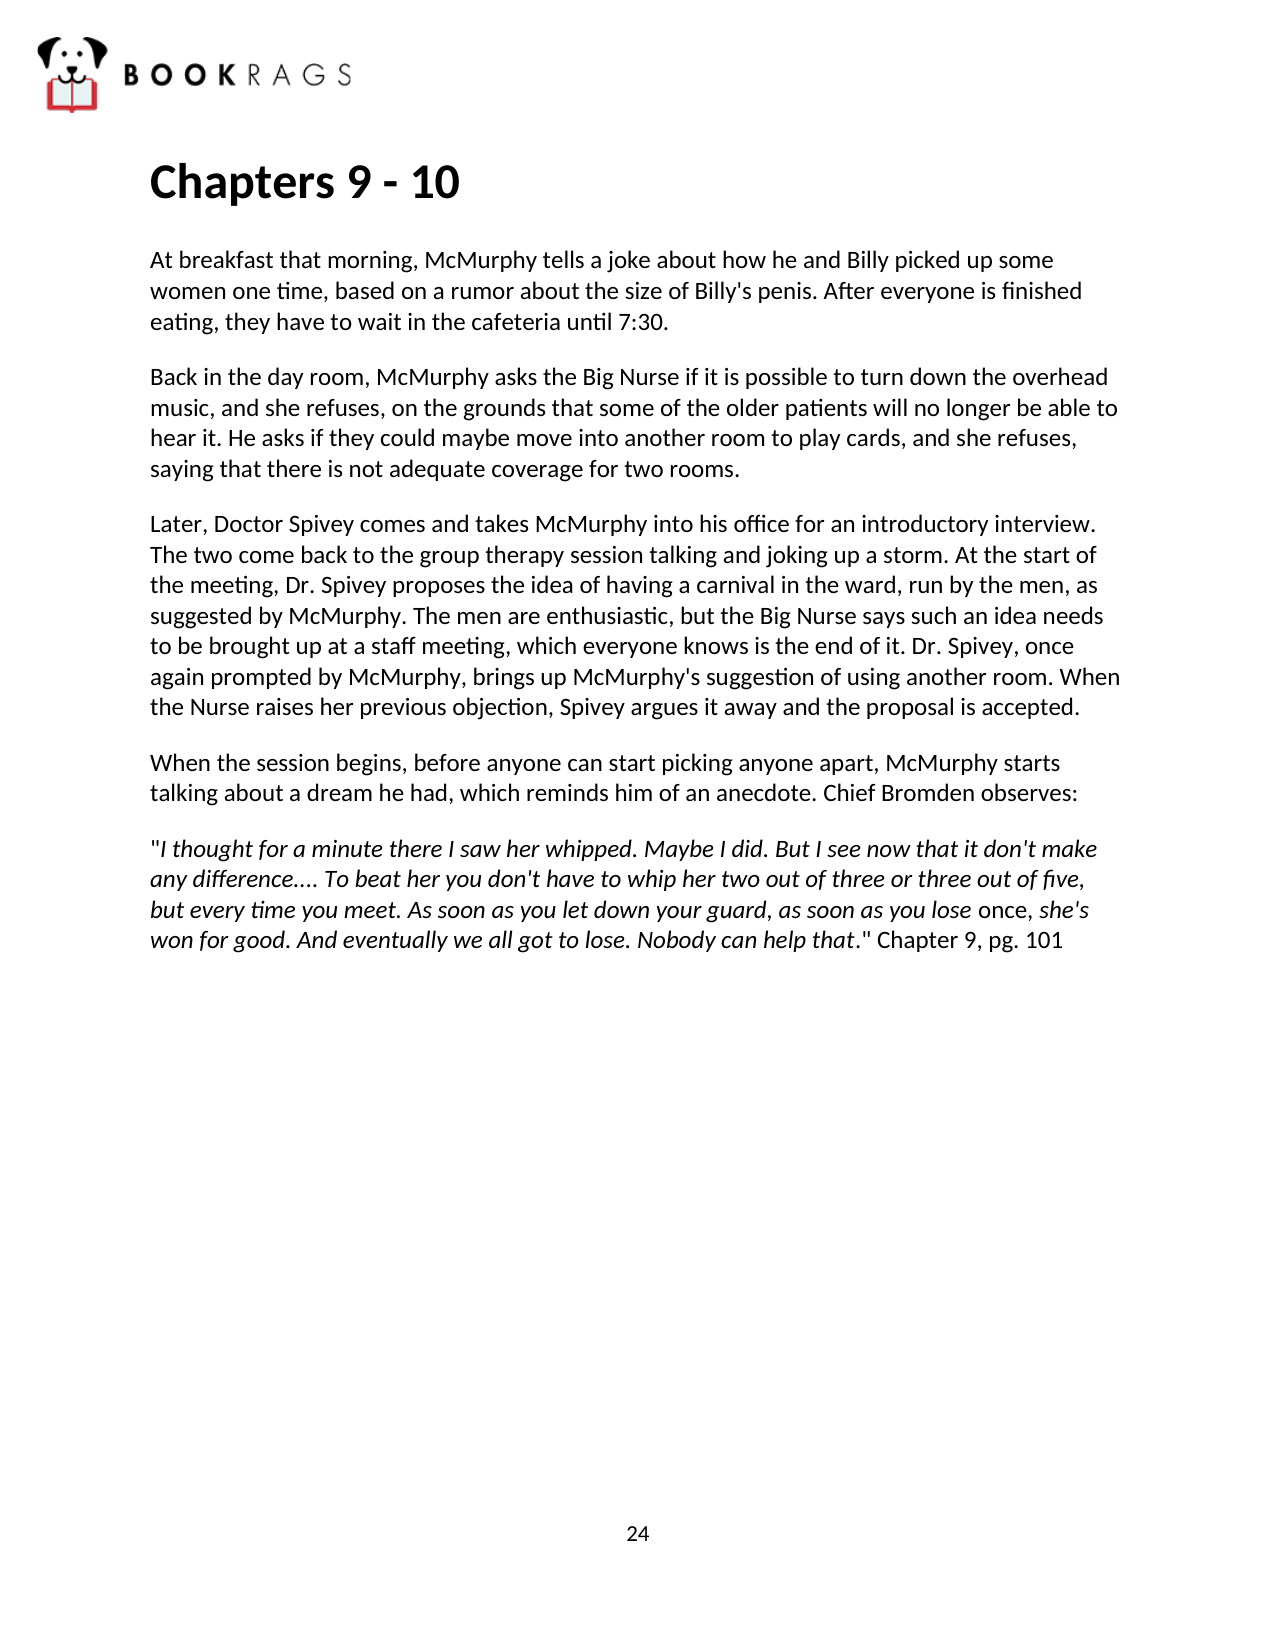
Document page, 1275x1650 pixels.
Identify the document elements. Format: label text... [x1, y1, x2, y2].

text At breakfast that morning, McMurphy tells a joke about how he and Billy picked up some women one time, based on a rumor about the size of Billy's penis. After everyone is finished eating, they have to wait in the cafeteria until 7:30. [150, 244, 1125, 336]
picture [37, 37, 351, 113]
text Chapters 9 - 10 [150, 150, 1125, 211]
text Back in the day room, McMurphy asks the Big Nurse if it is possible to turn down the overhead music, and she refuses, on the grounds that some of the older patients will no longer be able to hear it. He asks if they could maybe move into another room to play cards, and she refuses, saying that there is not adequate coverage for two rooms. [150, 361, 1125, 483]
text Later, Doctor Spivey comes and takes McMurphy into his office for an introductory interview. The two come back to the group therapy session talking and joking up a storm. At the start of the meeting, Dr. Spivey proposes the idea of having a carnival in the ward, run by the men, as suggested by McMurphy. The men are enthusiastic, but the Big Nurse says such an idea needs to be brought up at a staff meeting, which everyone knows is the end of it. Dr. Spivey, once again prompted by McMurphy, brings up McMurphy's suggestion of using another room. When the Nurse raises her previous objection, Spivey argues it away and the proposal is accepted. [150, 508, 1125, 722]
text When the session begins, before anyone can start picking anyone apart, McMurphy starts talking about a dream he had, which reminds him of an anecdote. Chief Bromden observes: [150, 747, 1125, 808]
text "I thought for a minute there I saw her whipped. Maybe I did. But I see now that it don't make any difference.... To beat her you don't have to whip her two out of three or three out of five, but every time you meet. As soon as you let down your guard, as soon as you lose once, she's won for good. And eventually we all got to lose. Nobody can help that." Chapter 9, pg. 101 [150, 833, 1125, 955]
